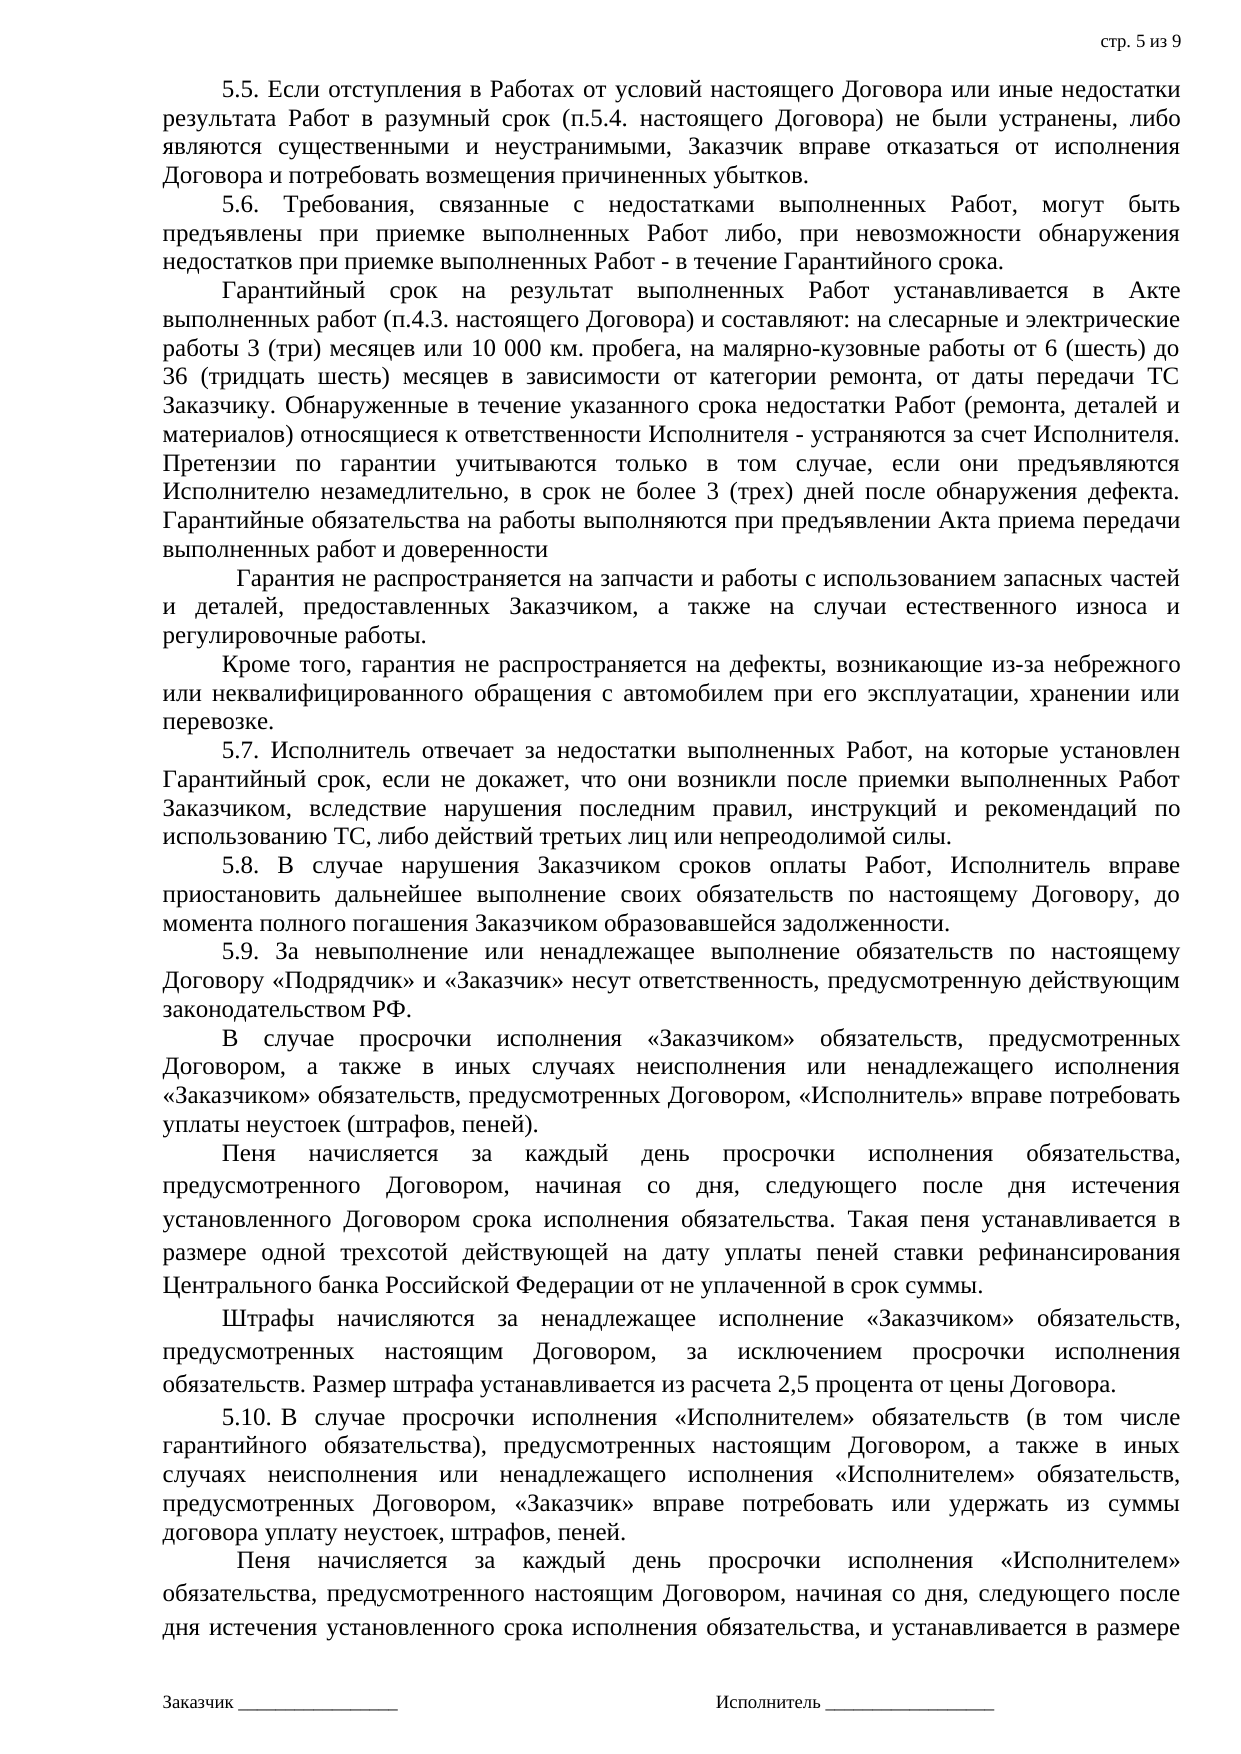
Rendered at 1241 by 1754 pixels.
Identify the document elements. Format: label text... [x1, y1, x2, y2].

text Кроме того, гарантия не распространяется на дефекты, возникающие из-за небрежного или неквалифицированного обращения с автомобилем при его эксплуатации, хранении или перевозке. [162, 649, 1181, 735]
text Гарантийный срок на результат выполненных Работ устанавливается в Акте выполненных работ (п.4.3. настоящего Договора) и составляют: на слесарные и электрические работы 3 (три) месяцев или 10 000 км. пробега, на малярно-кузовные работы от 6 (шесть) до 36 (тридцать шесть) месяцев в зависимости от категории ремонта, от даты передачи ТС Заказчику. Обнаруженные в течение указанного срока недостатки Работ (ремонта, деталей и материалов) относящиеся к ответственности Исполнителя - устраняются за счет Исполнителя. Претензии по гарантии учитываются только в том случае, если они предъявляются Исполнителю незамедлительно, в срок не более 3 (трех) дней после обнаружения дефекта. Гарантийные обязательства на работы выполняются при предъявлении Акта приема передачи выполненных работ и доверенности [162, 275, 1181, 563]
text 5.7. Исполнитель отвечает за недостатки выполненных Работ, на которые установлен Гарантийный срок, если не докажет, что они возникли после приемки выполненных Работ Заказчиком, вследствие нарушения последним правил, инструкций и рекомендаций по использованию ТС, либо действий третьих лиц или непреодолимой силы. [162, 735, 1181, 850]
text 5.5. Если отступления в Работах от условий настоящего Договора или иные недостатки результата Работ в разумный срок (п.5.4. настоящего Договора) не были устранены, либо являются существенными и неустранимыми, Заказчик вправе отказаться от исполнения Договора и потребовать возмещения причиненных убытков. [162, 74, 1181, 189]
list Пеня начисляется за каждый день просрочки исполнения обязательства, предусмотренного Договором, начиная со дня, следующего после дня истечения установленного Договором срока исполнения обязательства. Такая пеня устанавливается в размере одной трехсотой действующей на дату уплаты пеней ставки рефинансирования Центрального банка Российской Федерации от не уплаченной в срок суммы. [162, 1138, 1181, 1298]
text В случае просрочки исполнения «Заказчиком» обязательств, предусмотренных Договором, а также в иных случаях неисполнения или ненадлежащего исполнения «Заказчиком» обязательств, предусмотренных Договором, «Исполнитель» вправе потребовать уплаты неустоек (штрафов, пеней). [162, 1023, 1181, 1138]
text 5.6. Требования, связанные с недостатками выполненных Работ, могут быть предъявлены при приемке выполненных Работ либо, при невозможности обнаружения недостатков при приемке выполненных Работ - в течение Гарантийного срока. [162, 189, 1181, 275]
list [162, 1546, 1181, 1640]
text 5.8. В случае нарушения Заказчиком сроков оплаты Работ, Исполнитель вправе приостановить дальнейшее выполнение своих обязательств по настоящему Договору, до момента полного погашения Заказчиком образовавшейся задолженности. [162, 850, 1181, 936]
list В случае просрочки исполнения «Исполнителем» обязательств (в том числе гарантийного обязательства), предусмотренных настоящим Договором, а также в иных случаях неисполнения или ненадлежащего исполнения «Исполнителем» обязательств, предусмотренных Договором, «Заказчик» вправе потребовать или удержать из суммы договора уплату неустоек, штрафов, пеней. [162, 1402, 1181, 1546]
text Гарантия не распространяется на запчасти и работы с использованием запасных частей и деталей, предоставленных Заказчиком, а также на случаи естественного износа и регулировочные работы. [162, 563, 1181, 649]
list 5.9. За невыполнение или ненадлежащее выполнение обязательств по настоящему Договору «Подрядчик» и «Заказчик» несут ответственность, предусмотренную действующим законодательством РФ. [162, 936, 1181, 1023]
list Штрафы начисляются за ненадлежащее исполнение «Заказчиком» обязательств, предусмотренных настоящим Договором, за исключением просрочки исполнения обязательств. Размер штрафа устанавливается из расчета 2,5 процента от цены Договора. [162, 1303, 1181, 1397]
